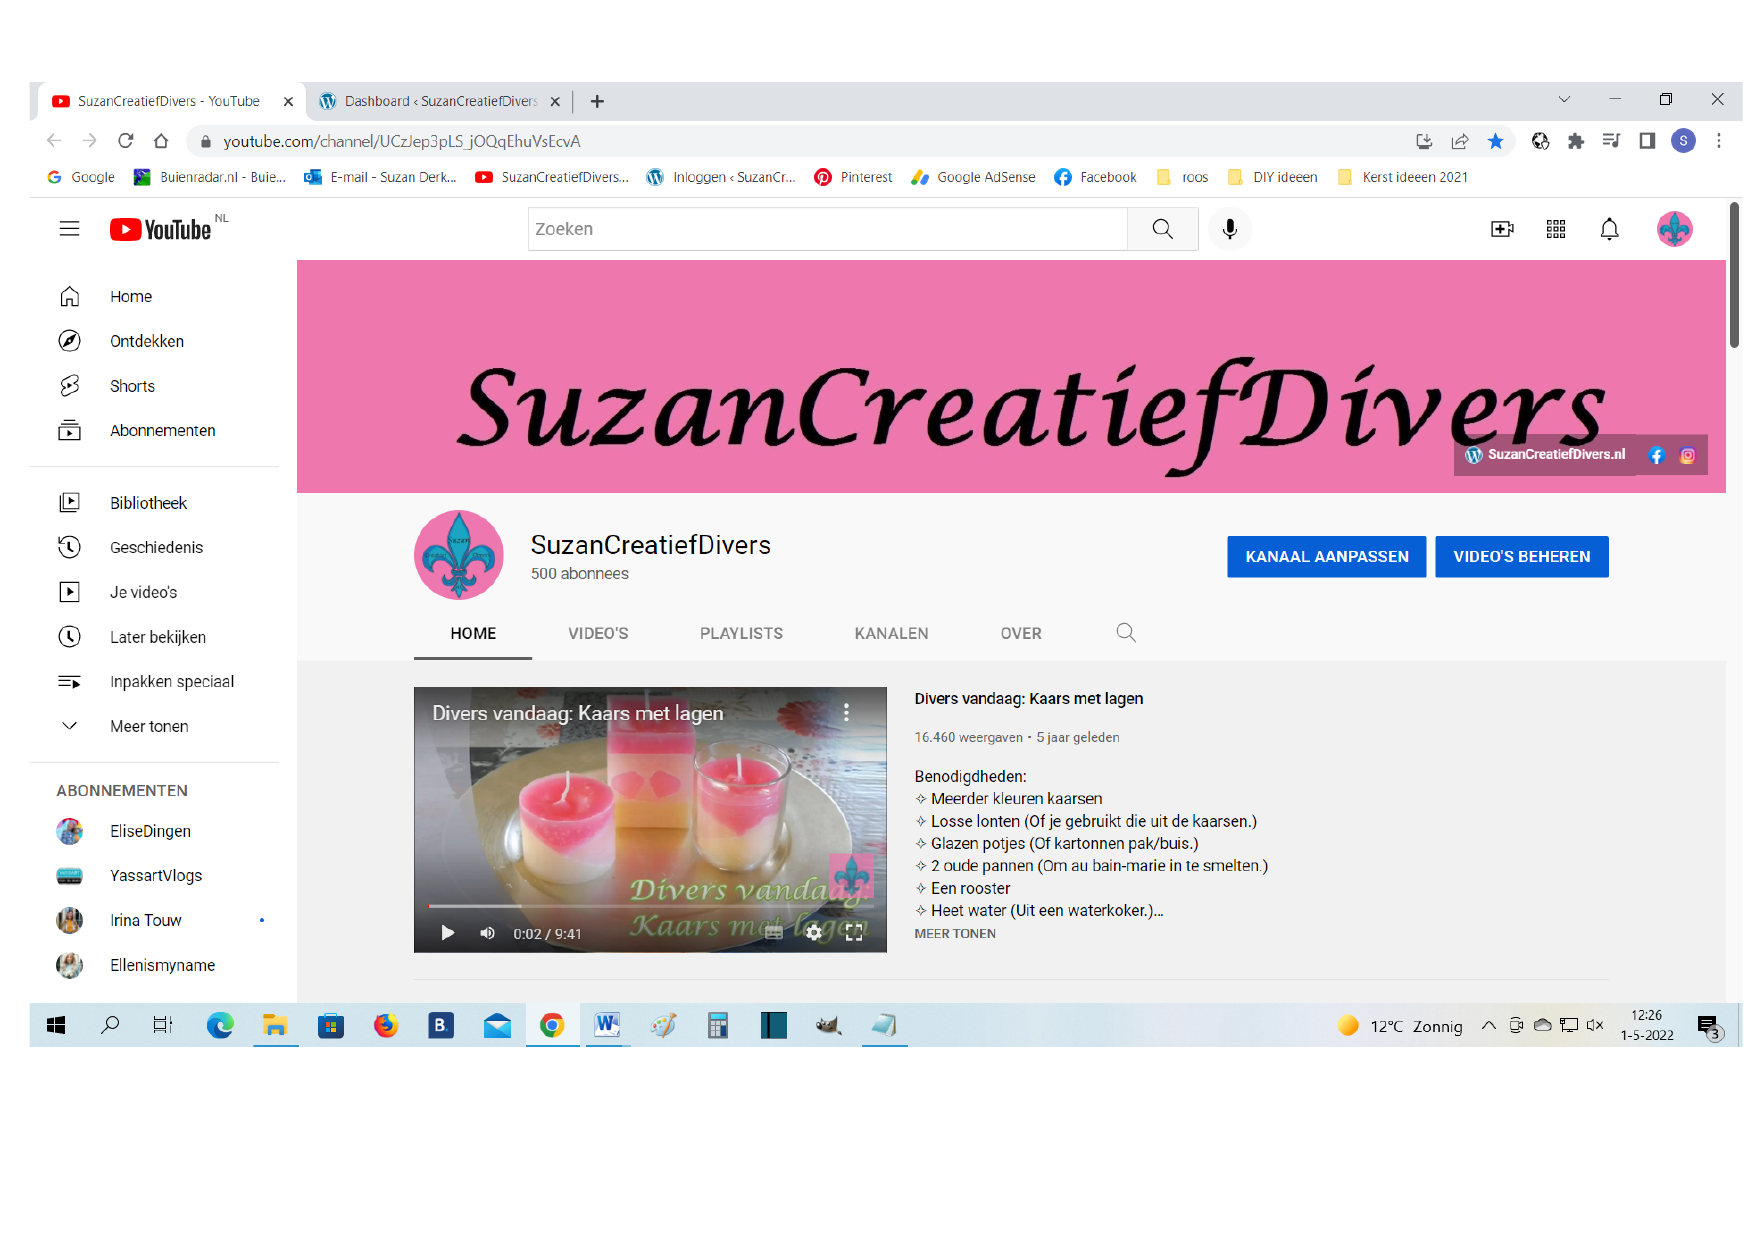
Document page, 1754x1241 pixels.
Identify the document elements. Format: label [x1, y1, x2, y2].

picture [29, 82, 1743, 1047]
